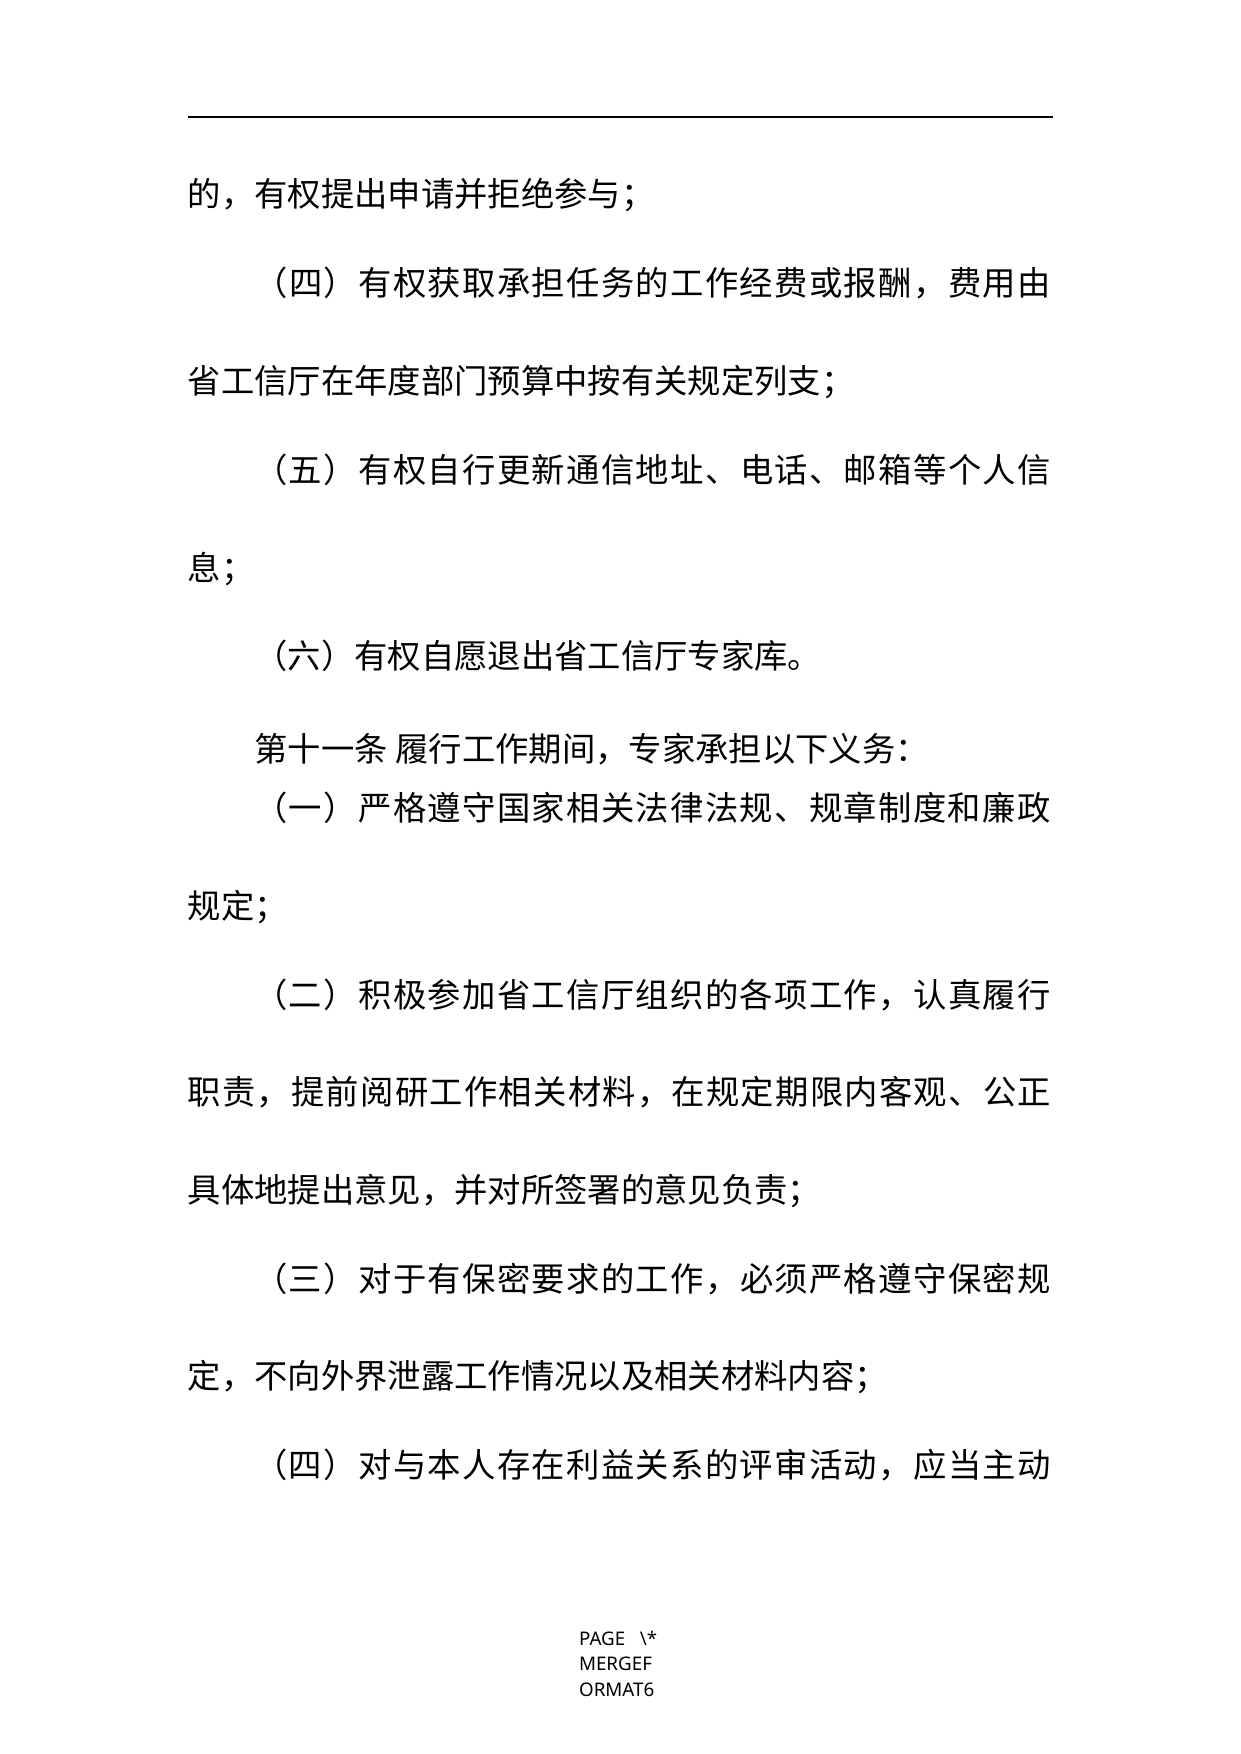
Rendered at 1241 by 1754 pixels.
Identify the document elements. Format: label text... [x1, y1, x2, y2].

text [187, 160, 1053, 225]
text （五）有权自行更新通信地址、电话、邮箱等个人信息； [187, 435, 1053, 598]
text 第十一条 履行工作期间，专家承担以下义务： [187, 711, 1053, 773]
text （六）有权自愿退出省工信厅专家库。 [187, 622, 1053, 687]
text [187, 1431, 1053, 1496]
text （三）对于有保密要求的工作，必须严格遵守保密规定，不向外界泄露工作情况以及相关材料内容； [187, 1244, 1053, 1407]
text （二）积极参加省工信厅组织的各项工作，认真履行职责，提前阅研工作相关材料，在规定期限内客观、公正、具体地提出意见，并对所签署的意见负责； [187, 960, 1053, 1220]
text （一）严格遵守国家相关法律法规、规章制度和廉政规定； [187, 773, 1053, 936]
text （四）有权获取承担任务的工作经费或报酬，费用由省工信厅在年度部门预算中按有关规定列支； [187, 249, 1053, 411]
